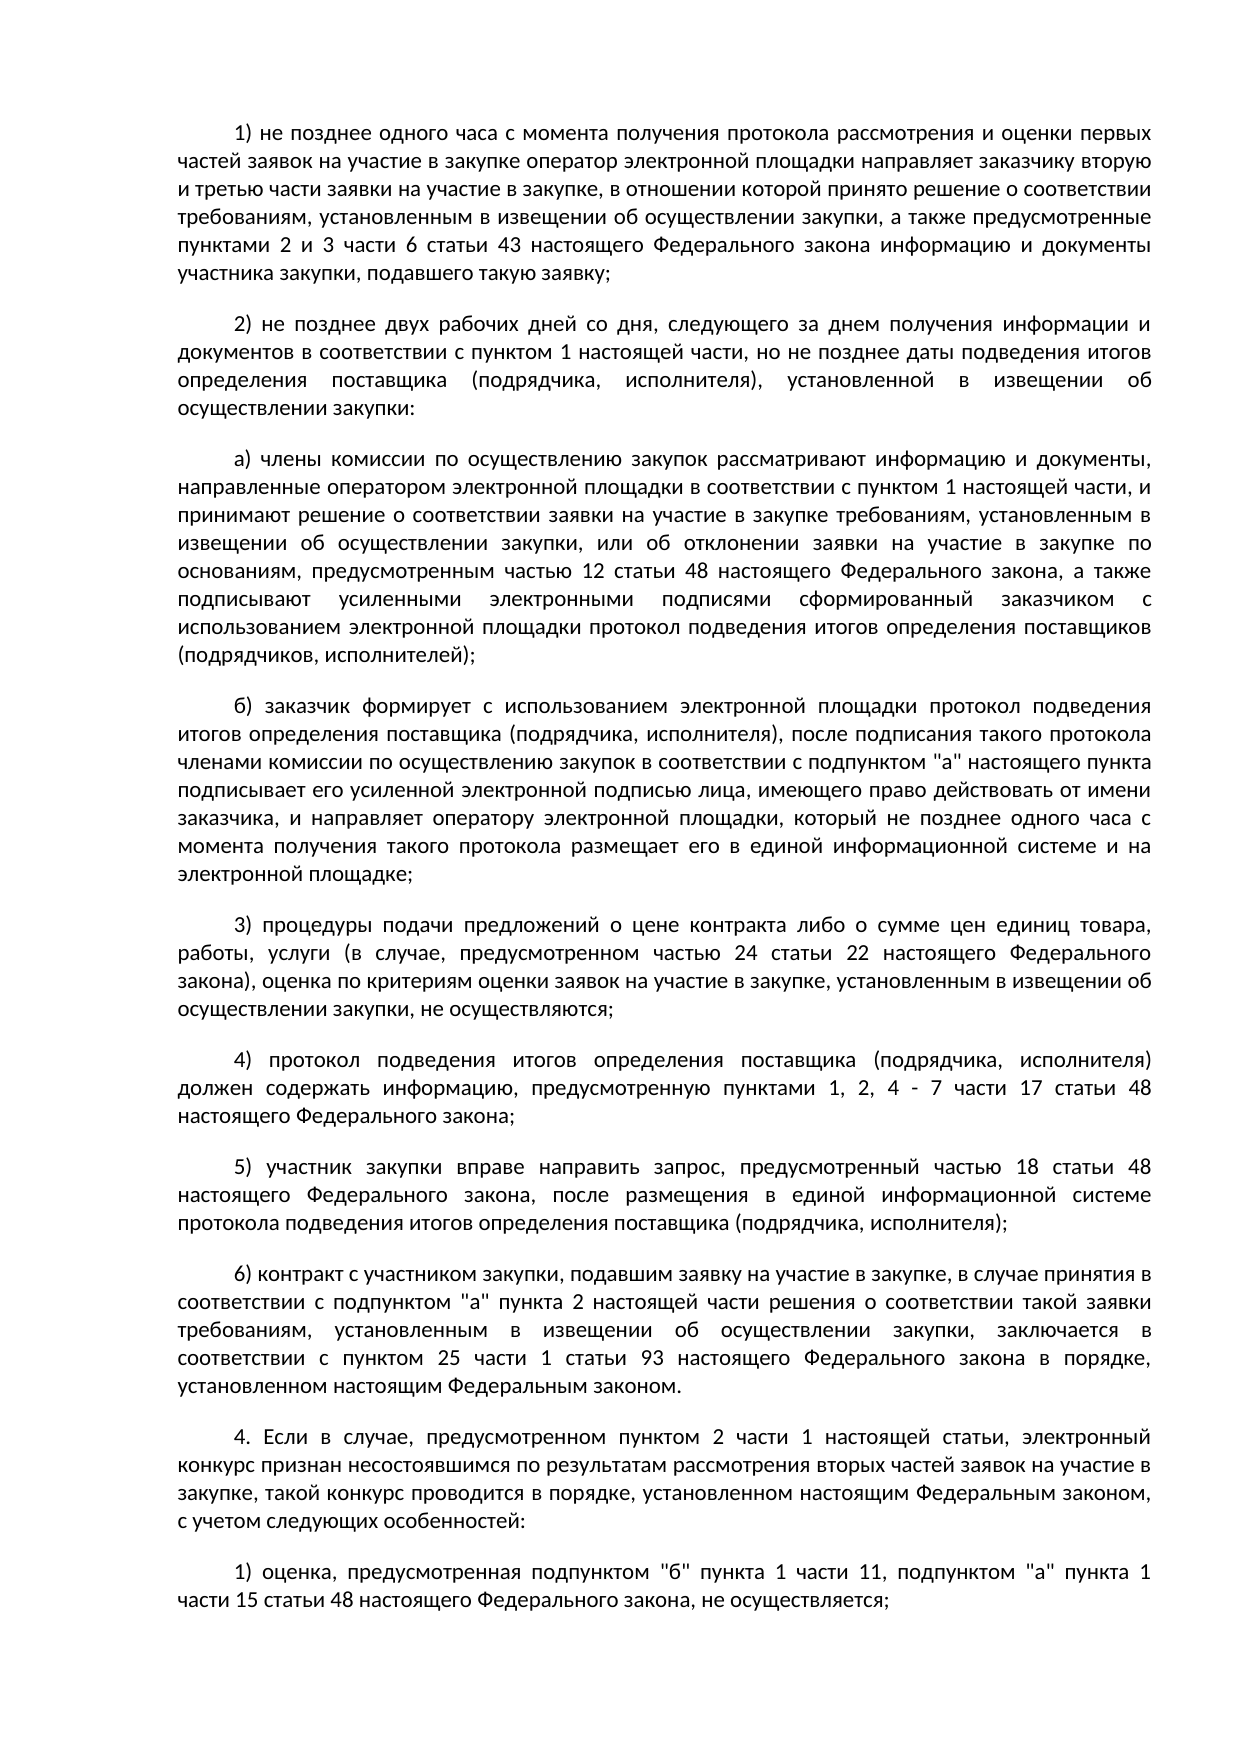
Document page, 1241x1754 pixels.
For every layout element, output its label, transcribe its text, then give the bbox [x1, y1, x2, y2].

text 3) процедуры подачи предложений о цене контракта либо о сумме цен единиц товара, работы, услуги (в случае, предусмотренном частью 24 статьи 22 настоящего Федерального закона), оценка по критериям оценки заявок на участие в закупке, установленным в извещении об осуществлении закупки, не осуществляются; [177, 910, 1152, 1022]
text 2) не позднее двух рабочих дней со дня, следующего за днем получения информации и документов в соответствии с пунктом 1 настоящей части, но не позднее даты подведения итогов определения поставщика (подрядчика, исполнителя), установленной в извещении об осуществлении закупки: [177, 309, 1152, 421]
text а) члены комиссии по осуществлению закупок рассматривают информацию и документы, направленные оператором электронной площадки в соответствии с пунктом 1 настоящей части, и принимают решение о соответствии заявки на участие в закупке требованиям, установленным в извещении об осуществлении закупки, или об отклонении заявки на участие в закупке по основаниям, предусмотренным частью 12 статьи 48 настоящего Федерального закона, а также подписывают усиленными электронными подписями сформированный заказчиком с использованием электронной площадки протокол подведения итогов определения поставщиков (подрядчиков, исполнителей); [177, 444, 1152, 668]
text 4) протокол подведения итогов определения поставщика (подрядчика, исполнителя) должен содержать информацию, предусмотренную пунктами 1, 2, 4 - 7 части 17 статьи 48 настоящего Федерального закона; [177, 1045, 1152, 1129]
text 6) контракт с участником закупки, подавшим заявку на участие в закупке, в случае принятия в соответствии с подпунктом "а" пункта 2 настоящей части решения о соответствии такой заявки требованиям, установленным в извещении об осуществлении закупки, заключается в соответствии с пунктом 25 части 1 статьи 93 настоящего Федерального закона в порядке, установленном настоящим Федеральным законом. [177, 1259, 1152, 1399]
text 4. Если в случае, предусмотренном пунктом 2 части 1 настоящей статьи, электронный конкурс признан несостоявшимся по результатам рассмотрения вторых частей заявок на участие в закупке, такой конкурс проводится в порядке, установленном настоящим Федеральным законом, с учетом следующих особенностей: [177, 1422, 1152, 1534]
text 1) не позднее одного часа с момента получения протокола рассмотрения и оценки первых частей заявок на участие в закупке оператор электронной площадки направляет заказчику вторую и третью части заявки на участие в закупке, в отношении которой принято решение о соответствии требованиям, установленным в извещении об осуществлении закупки, а также предусмотренные пунктами 2 и 3 части 6 статьи 43 настоящего Федерального закона информацию и документы участника закупки, подавшего такую заявку; [177, 118, 1152, 286]
text б) заказчик формирует с использованием электронной площадки протокол подведения итогов определения поставщика (подрядчика, исполнителя), после подписания такого протокола членами комиссии по осуществлению закупок в соответствии с подпунктом "а" настоящего пункта подписывает его усиленной электронной подписью лица, имеющего право действовать от имени заказчика, и направляет оператору электронной площадки, который не позднее одного часа с момента получения такого протокола размещает его в единой информационной системе и на электронной площадке; [177, 691, 1152, 887]
text 1) оценка, предусмотренная подпунктом "б" пункта 1 части 11, подпунктом "а" пункта 1 части 15 статьи 48 настоящего Федерального закона, не осуществляется; [177, 1557, 1152, 1613]
text 5) участник закупки вправе направить запрос, предусмотренный частью 18 статьи 48 настоящего Федерального закона, после размещения в единой информационной системе протокола подведения итогов определения поставщика (подрядчика, исполнителя); [177, 1152, 1152, 1236]
